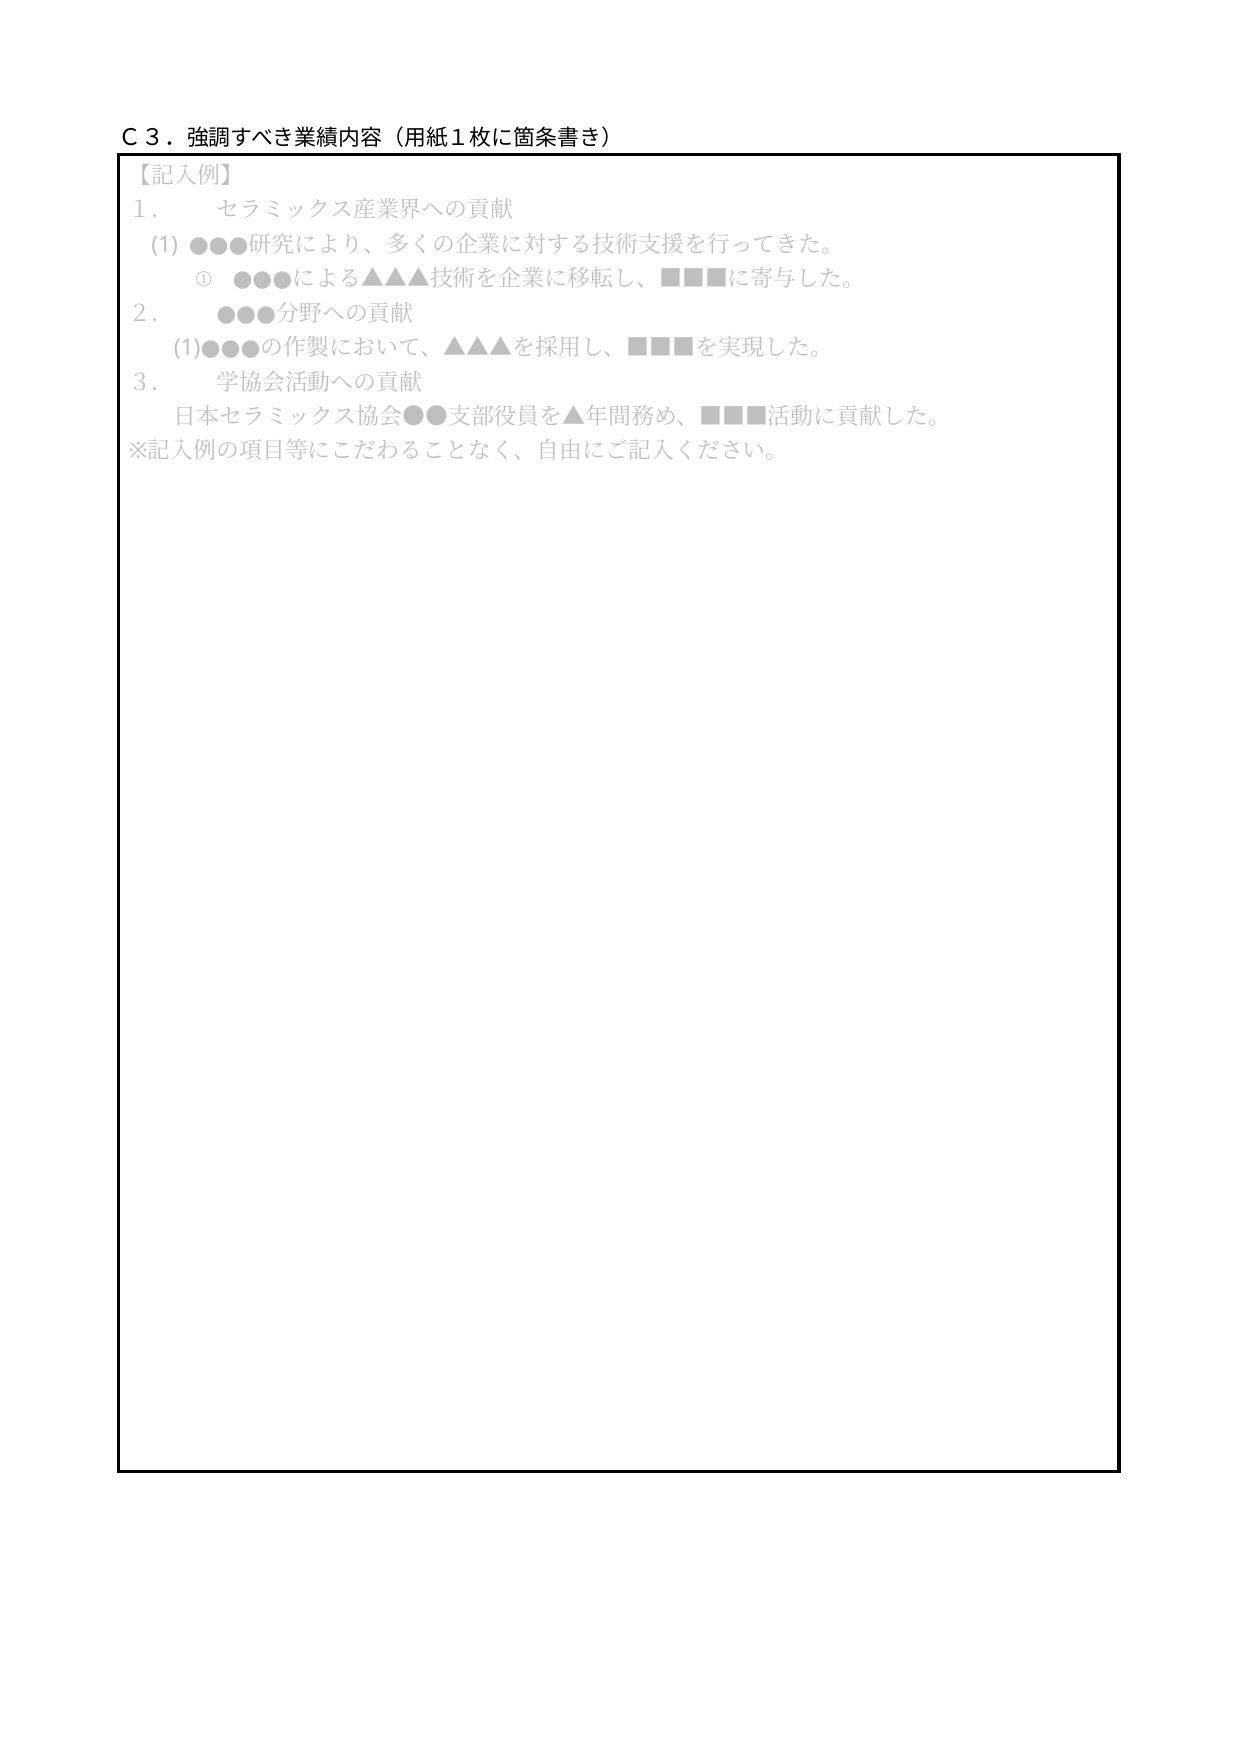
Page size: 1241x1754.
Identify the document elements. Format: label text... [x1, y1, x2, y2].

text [118, 118, 1122, 153]
table_header 【記入例】 セラミックス産業界への貢献 ●●●研究により、多くの企業に対する技術支援を行ってきた。 ●●●による▲▲▲技術を企業に移転し、■■■に寄与した。 ●●●分野への貢献 (1)●●●の作製において、▲▲▲を採用し、■■■を実現した。 学協会活動への貢献 日本セラミックス協会●●支部役員を▲年間務め、■■■活動に貢献した。 ※記入例の項目等にこだわることなく、自由にご記入ください。 [120, 156, 1117, 1470]
